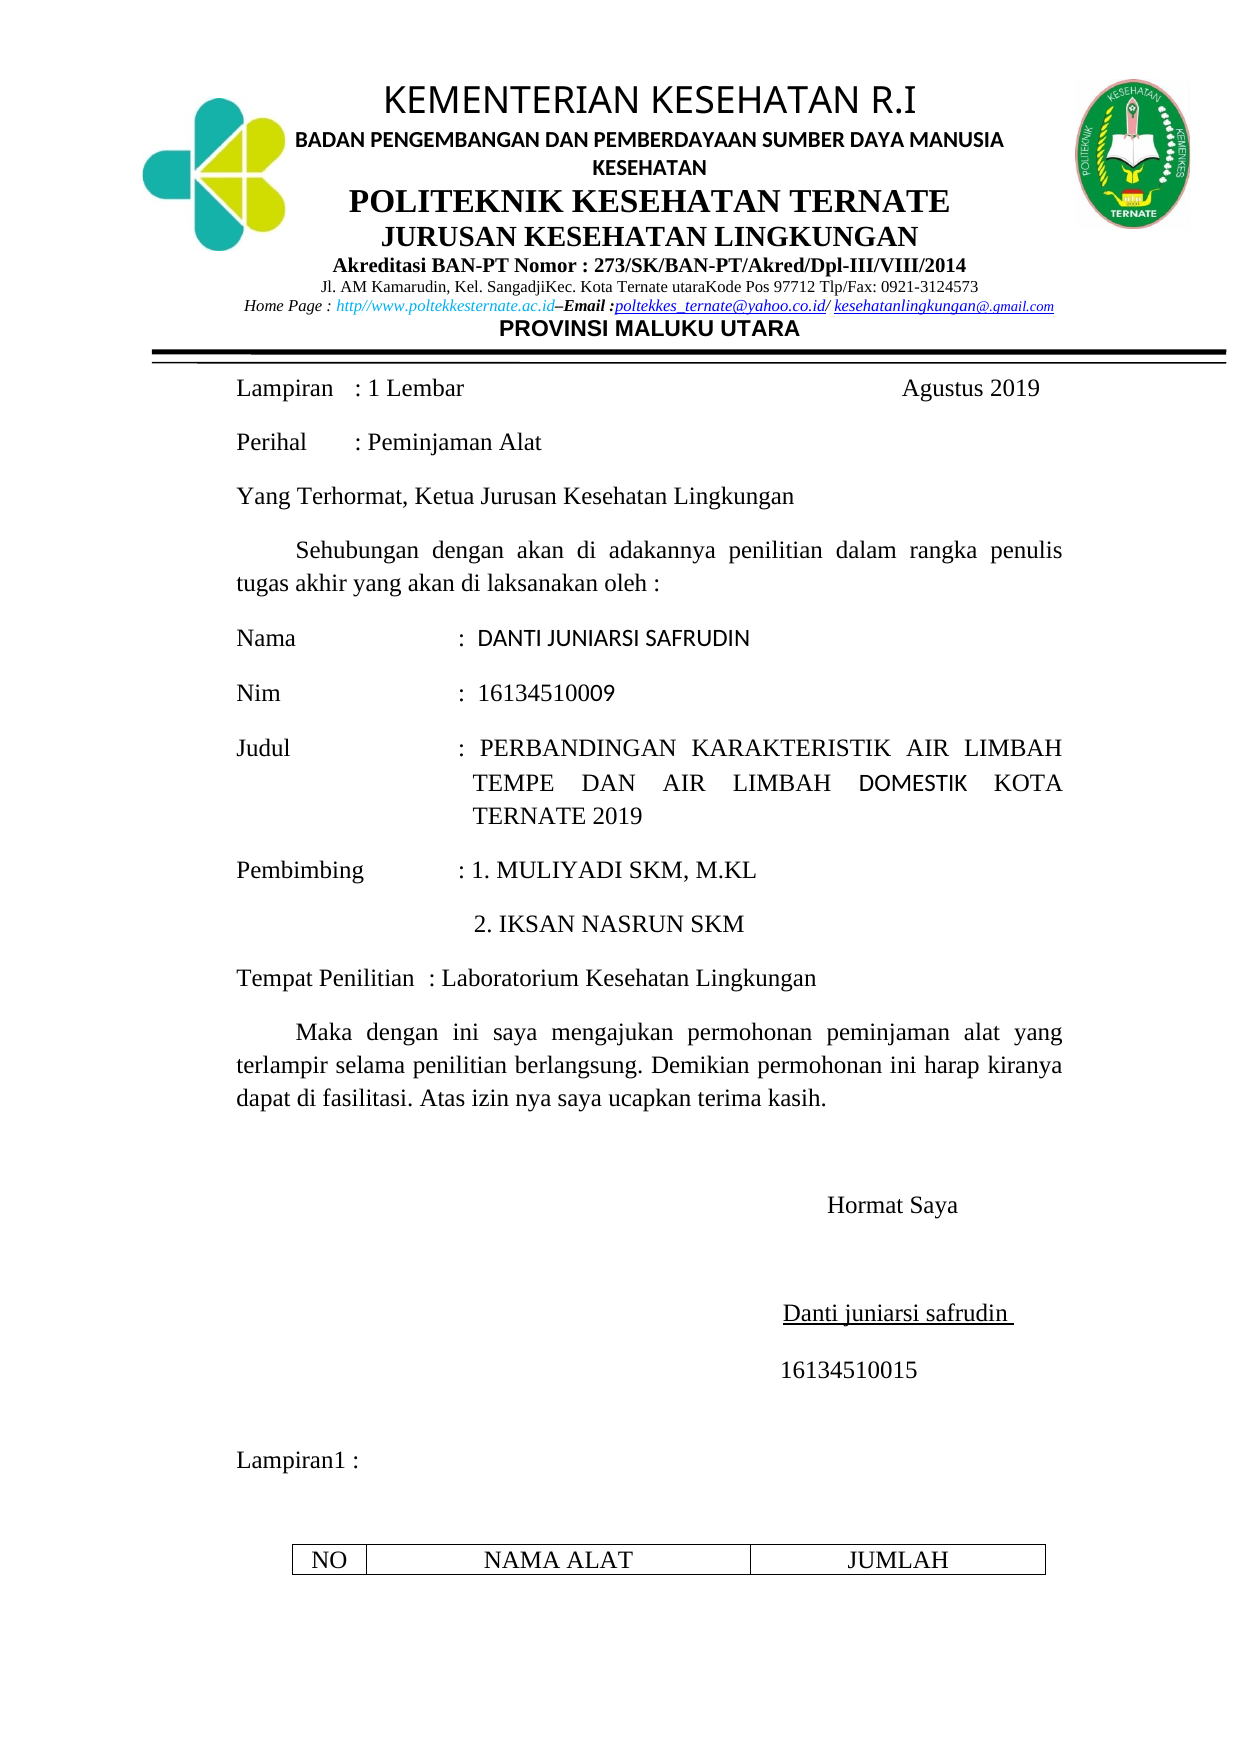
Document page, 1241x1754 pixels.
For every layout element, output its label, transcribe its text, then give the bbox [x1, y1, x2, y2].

text Yang Terhormat, Ketua Jurusan Kesehatan Lingkungan [236, 481, 1063, 510]
table_header JUMLAH [751, 1545, 1045, 1574]
picture [361, 300, 368, 311]
text Pembimbing : 1. MULIYADI SKM, M.KL [236, 855, 1063, 884]
text Sehubungan dengan akan di adakannya penilitian dalam rangka penulis tugas akhir yang akan di laksanakan oleh : [236, 535, 1063, 597]
table_header NO [293, 1545, 366, 1574]
text Nim : 16134510009 [236, 678, 1063, 708]
text Lampiran1 : [236, 1445, 1063, 1473]
text Lampiran : 1 Lembar Agustus 2019 [236, 373, 1063, 402]
text Danti juniarsi safrudin [236, 1298, 1063, 1327]
text 16134510015 [236, 1355, 1063, 1384]
table_header NAMA ALAT [367, 1545, 750, 1574]
text Tempat Penilitian : Laboratorium Kesehatan Lingkungan [236, 963, 1063, 992]
text Maka dengan ini saya mengajukan permohonan peminjaman alat yang terlampir selama penilitian berlangsung. Demikian permohonan ini harap kiranya dapat di fasilitasi. Atas izin nya saya ucapkan terima kasih. [236, 1017, 1063, 1112]
picture [365, 300, 373, 311]
text Perihal : Peminjaman Alat [236, 427, 1063, 456]
text 2. IKSAN NASRUN SKM [236, 909, 1063, 938]
picture [142, 98, 287, 251]
text Judul : PERBANDINGAN KARAKTERISTIK AIR LIMBAH TEMPE DAN AIR LIMBAH DOMESTIK KOTA TERNATE 2019 [236, 733, 1063, 830]
text Nama : DANTI JUNIARSI SAFRUDIN [236, 622, 1063, 652]
text Hormat Saya [236, 1191, 1063, 1219]
picture [1075, 79, 1191, 229]
